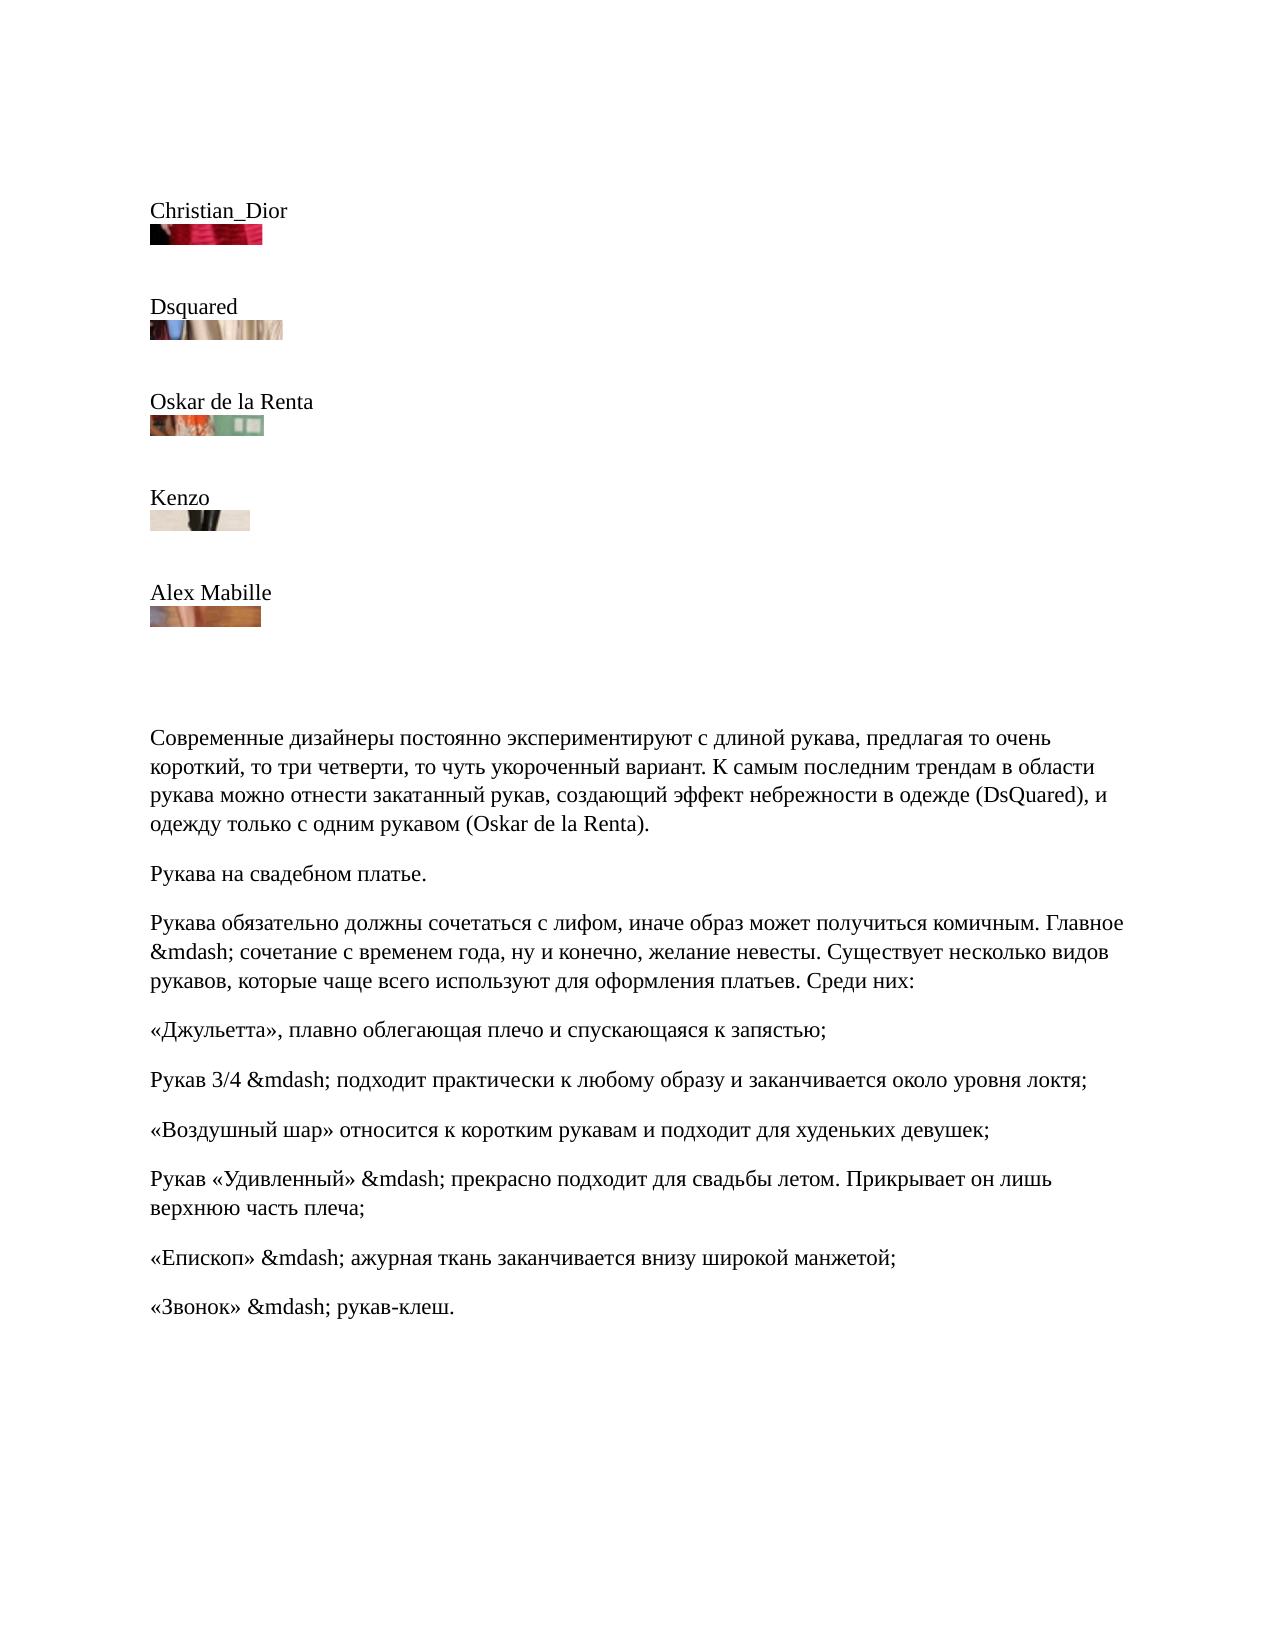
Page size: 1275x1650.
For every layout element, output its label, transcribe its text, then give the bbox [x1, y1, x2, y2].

text «Воздушный шар» относится к коротким рукавам и подходит для худеньких девушек; [150, 1114, 1125, 1143]
text Christian_Dior [150, 196, 1125, 224]
text Рукава обязательно должны сочетаться с лифом, иначе образ может получиться комичным. Главное &mdash; сочетание с временем года, ну и конечно, желание невесты. Существует несколько видов рукавов, которые чаще всего используют для оформления платьев. Среди них: [150, 908, 1125, 994]
text Alex Mabille [150, 577, 1125, 606]
text «Звонок» &mdash; рукав-клеш. [150, 1292, 1125, 1320]
text Современные дизайнеры постоянно экспериментируют с длиной рукава, предлагая то очень короткий, то три четверти, то чуть укороченный вариант. К самым последним трендам в области рукава можно отнести закатанный рукав, создающий эффект небрежности в одежде (DsQuared), и одежду только с одним рукавом (Oskar de la Renta). [150, 722, 1125, 837]
text «Епископ» &mdash; ажурная ткань заканчивается внизу широкой манжетой; [150, 1242, 1125, 1271]
text «Джульетта», плавно облегающая плечо и спускающаяся к запястью; [150, 1015, 1125, 1044]
text Kenzo [150, 482, 1125, 511]
text Рукав 3/4 &mdash; подходит практически к любому образу и заканчивается около уровня локтя; [150, 1064, 1125, 1093]
text Oskar de la Renta [150, 387, 1125, 415]
text Dsquared [150, 291, 1125, 320]
text Рукава на свадебном платье. [150, 858, 1125, 887]
text Рукав «Удивленный» &mdash; прекрасно подходит для свадьбы летом. Прикрывает он лишь верхнюю часть плеча; [150, 1164, 1125, 1221]
